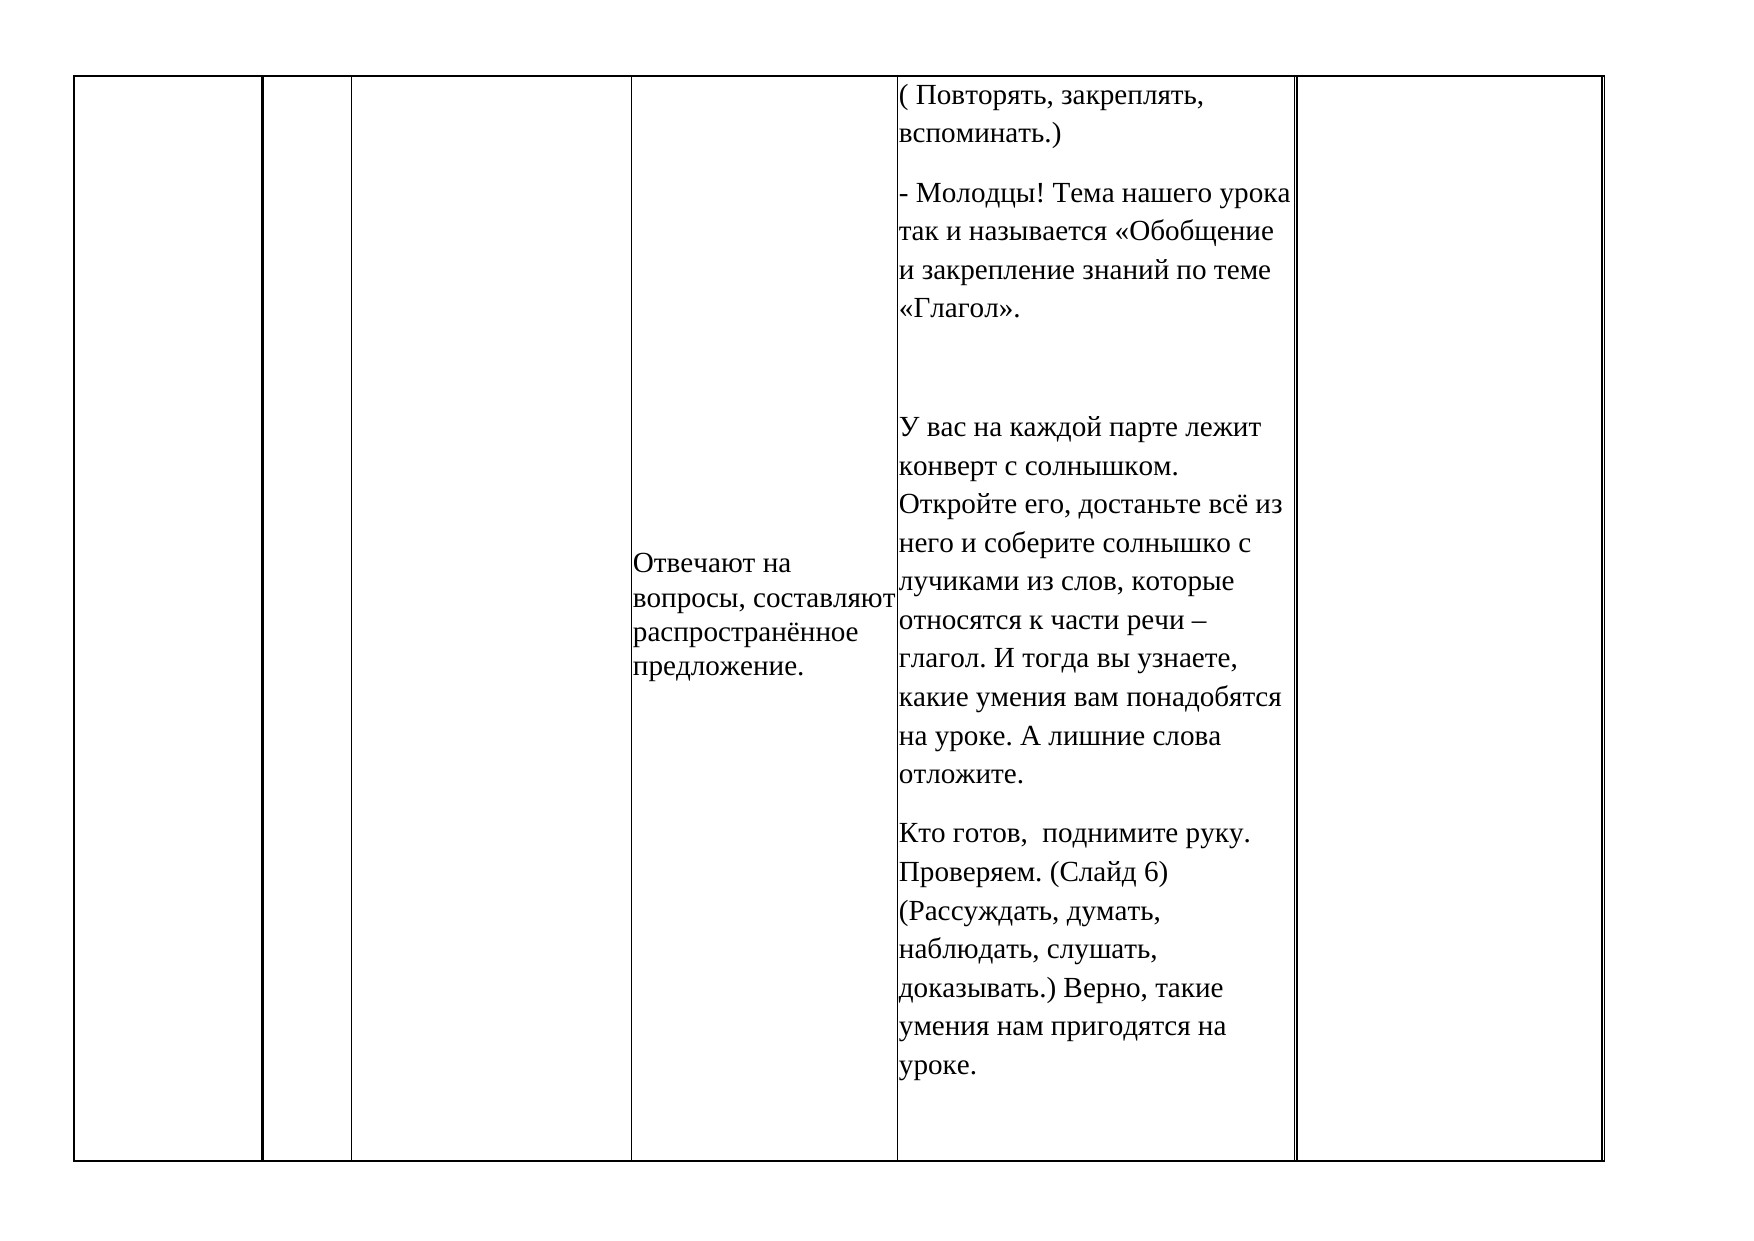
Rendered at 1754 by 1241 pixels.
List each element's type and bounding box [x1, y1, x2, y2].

table_cell [264, 77, 351, 1159]
table_cell [898, 77, 1294, 1159]
table_cell [632, 77, 897, 1159]
table_cell [352, 77, 631, 1159]
table_cell [75, 77, 261, 1159]
table_cell [1298, 77, 1601, 1159]
